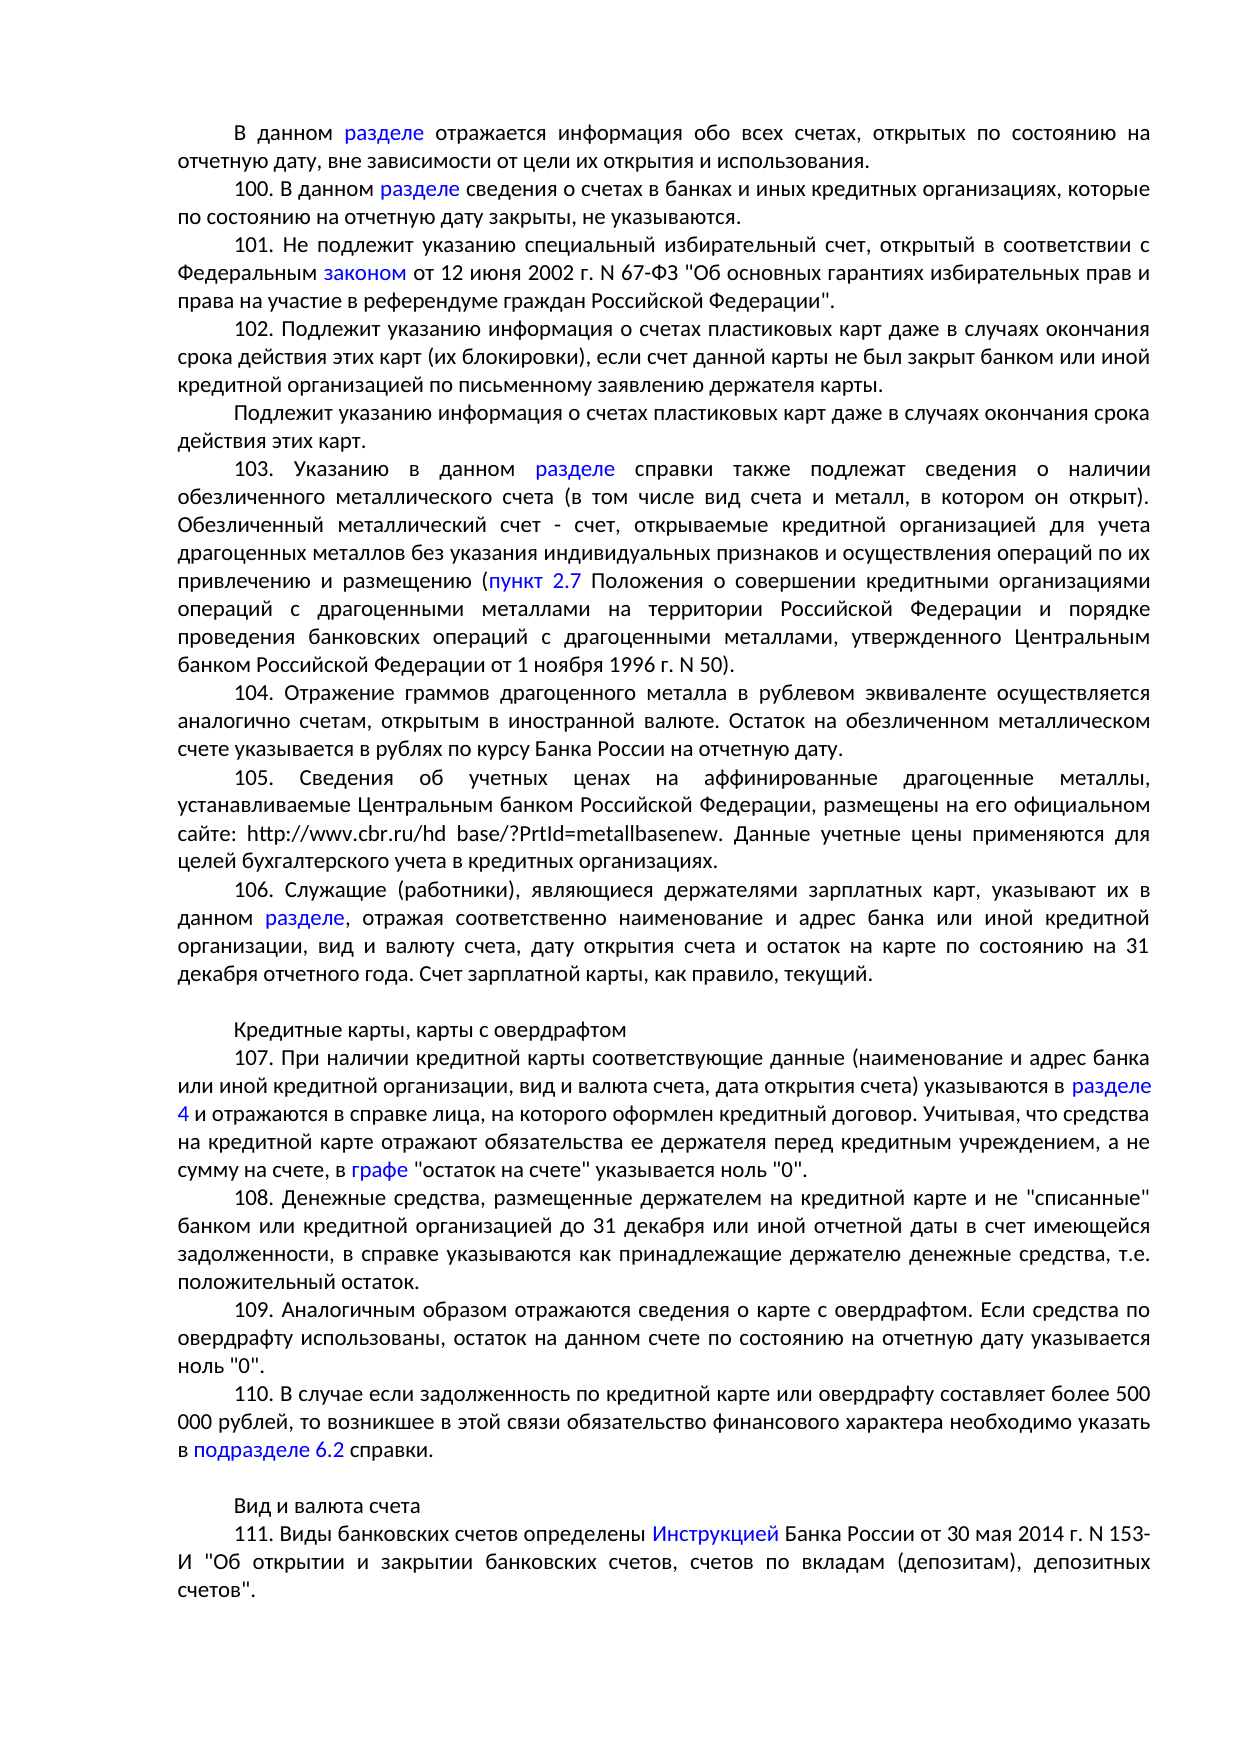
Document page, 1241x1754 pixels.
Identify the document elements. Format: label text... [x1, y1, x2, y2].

text 103. Указанию в данном разделе справки также подлежат сведения о наличии обезличенного металлического счета (в том числе вид счета и металл, в котором он открыт). Обезличенный металлический счет - счет, открываемые кредитной организацией для учета драгоценных металлов без указания индивидуальных признаков и осуществления операций по их привлечению и размещению (пункт 2.7 Положения о совершении кредитными организациями операций с драгоценными металлами на территории Российской Федерации и порядке проведения банковских операций с драгоценными металлами, утвержденного Центральным банком Российской Федерации от 1 ноября 1996 г. N 50). [177, 454, 1152, 678]
text 107. При наличии кредитной карты соответствующие данные (наименование и адрес банка или иной кредитной организации, вид и валюта счета, дата открытия счета) указываются в разделе 4 и отражаются в справке лица, на которого оформлен кредитный договор. Учитывая, что средства на кредитной карте отражают обязательства ее держателя перед кредитным учреждением, а не сумму на счете, в графе "остаток на счете" указывается ноль "0". [177, 1043, 1152, 1183]
text 104. Отражение граммов драгоценного металла в рублевом эквиваленте осуществляется аналогично счетам, открытым в иностранной валюте. Остаток на обезличенном металлическом счете указывается в рублях по курсу Банка России на отчетную дату. [177, 678, 1152, 763]
text 108. Денежные средства, размещенные держателем на кредитной карте и не "списанные" банком или кредитной организацией до 31 декабря или иной отчетной даты в счет имеющейся задолженности, в справке указываются как принадлежащие держателю денежные средства, т.е. положительный остаток. [177, 1183, 1152, 1295]
text Подлежит указанию информация о счетах пластиковых карт даже в случаях окончания срока действия этих карт. [177, 398, 1152, 454]
text 111. Виды банковских счетов определены Инструкцией Банка России от 30 мая 2014 г. N 153-И "Об открытии и закрытии банковских счетов, счетов по вкладам (депозитам), депозитных счетов". [177, 1519, 1152, 1603]
text 106. Служащие (работники), являющиеся держателями зарплатных карт, указывают их в данном разделе, отражая соответственно наименование и адрес банка или иной кредитной организации, вид и валюту счета, дату открытия счета и остаток на карте по состоянию на 31 декабря отчетного года. Счет зарплатной карты, как правило, текущий. [177, 875, 1152, 987]
text Вид и валюта счета [177, 1491, 1152, 1519]
text 100. В данном разделе сведения о счетах в банках и иных кредитных организациях, которые по состоянию на отчетную дату закрыты, не указываются. [177, 174, 1152, 230]
text 109. Аналогичным образом отражаются сведения о карте с овердрафтом. Если средства по овердрафту использованы, остаток на данном счете по состоянию на отчетную дату указывается ноль "0". [177, 1295, 1152, 1379]
text Кредитные карты, карты с овердрафтом [177, 1015, 1152, 1043]
text 110. В случае если задолженность по кредитной карте или овердрафту составляет более 500 000 рублей, то возникшее в этой связи обязательство финансового характера необходимо указать в подразделе 6.2 справки. [177, 1379, 1152, 1463]
text 102. Подлежит указанию информация о счетах пластиковых карт даже в случаях окончания срока действия этих карт (их блокировки), если счет данной карты не был закрыт банком или иной кредитной организацией по письменному заявлению держателя карты. [177, 314, 1152, 398]
text В данном разделе отражается информация обо всех счетах, открытых по состоянию на отчетную дату, вне зависимости от цели их открытия и использования. [177, 118, 1152, 174]
text 101. Не подлежит указанию специальный избирательный счет, открытый в соответствии с Федеральным законом от 12 июня 2002 г. N 67-ФЗ "Об основных гарантиях избирательных прав и права на участие в референдуме граждан Российской Федерации". [177, 230, 1152, 314]
text 105. Сведения об учетных ценах на аффинированные драгоценные металлы, устанавливаемые Центральным банком Российской Федерации, размещены на его официальном сайте: http://wwv.cbr.ru/hd base/?PrtId=metallbasenew. Данные учетные цены применяются для целей бухгалтерского учета в кредитных организациях. [177, 763, 1152, 875]
